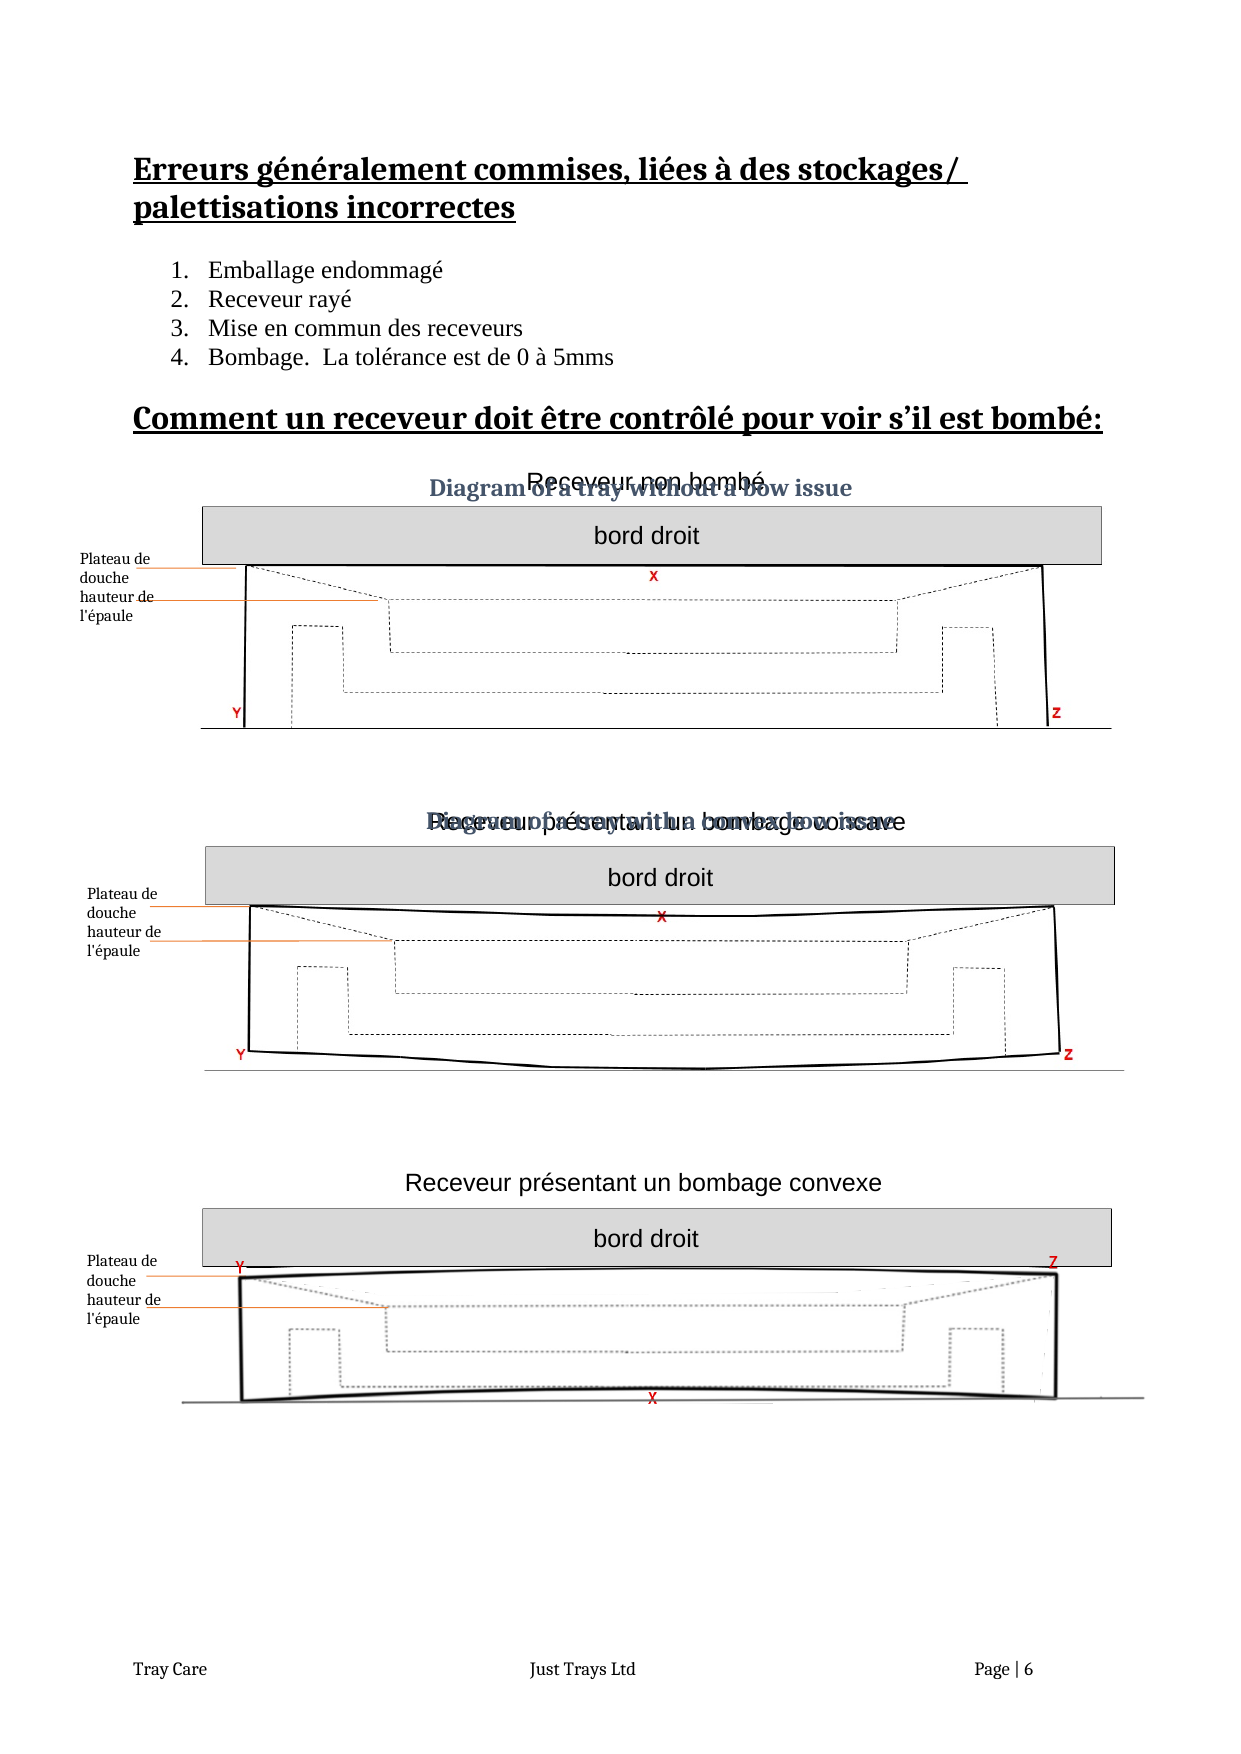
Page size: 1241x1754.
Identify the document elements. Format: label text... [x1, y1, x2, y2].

text Comment un receveur doit être contrôlé pour voir s’il est bombé: [133, 399, 1107, 437]
list Mise en commun des receveurs [170, 313, 1107, 342]
picture [191, 494, 1132, 742]
list Bombage. La tolérance est de 0 à 5mms [170, 342, 1107, 370]
list Receveur rayé [170, 284, 1107, 313]
picture [164, 1199, 1161, 1417]
list Emballage endommagé [170, 255, 1107, 284]
picture [190, 837, 1131, 1083]
text Erreurs généralement commises, liées à des stockages/ palettisations incorrectes [133, 150, 1107, 227]
